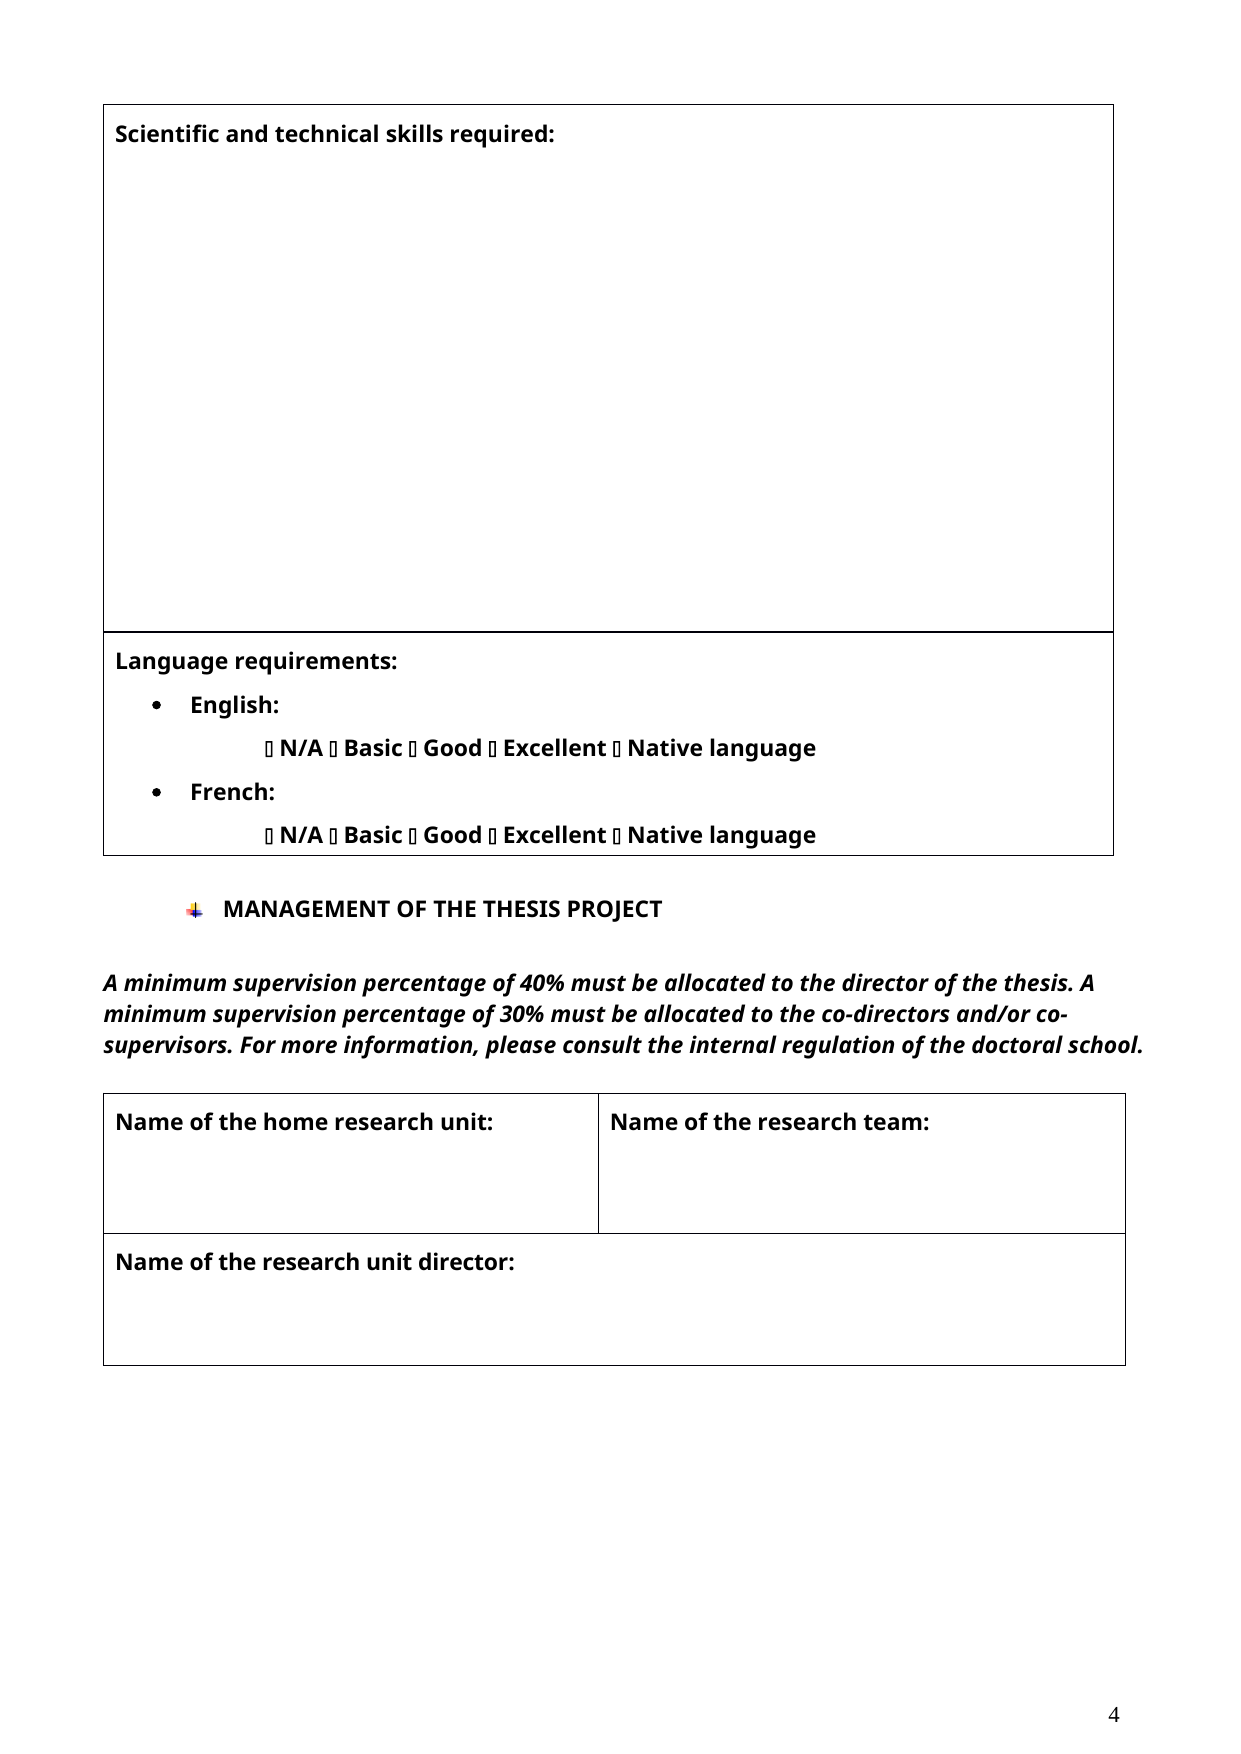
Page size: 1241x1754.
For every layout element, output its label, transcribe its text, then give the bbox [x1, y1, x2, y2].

table_header Name of the home research unit: [104, 1094, 598, 1232]
text A minimum supervision percentage of 40% must be allocated to the director of the thesis. A minimum supervision percentage of 30% must be allocated to the co-directors and/or co-supervisors. For more information, please consult the internal regulation of the doctoral school. [103, 967, 1169, 1061]
picture [186, 901, 203, 918]
table_header Scientific and technical skills required: [104, 105, 1113, 631]
table_header Name of the research team: [599, 1094, 1125, 1232]
list MANAGEMENT OF THE THESIS PROJECT [185, 893, 1119, 924]
table_cell Name of the research unit director: [104, 1234, 1125, 1364]
table_cell Language requirements: English: N/A Basic Good Excellent Native language French: N/A Basic Good Excellent Native language [104, 633, 1113, 855]
